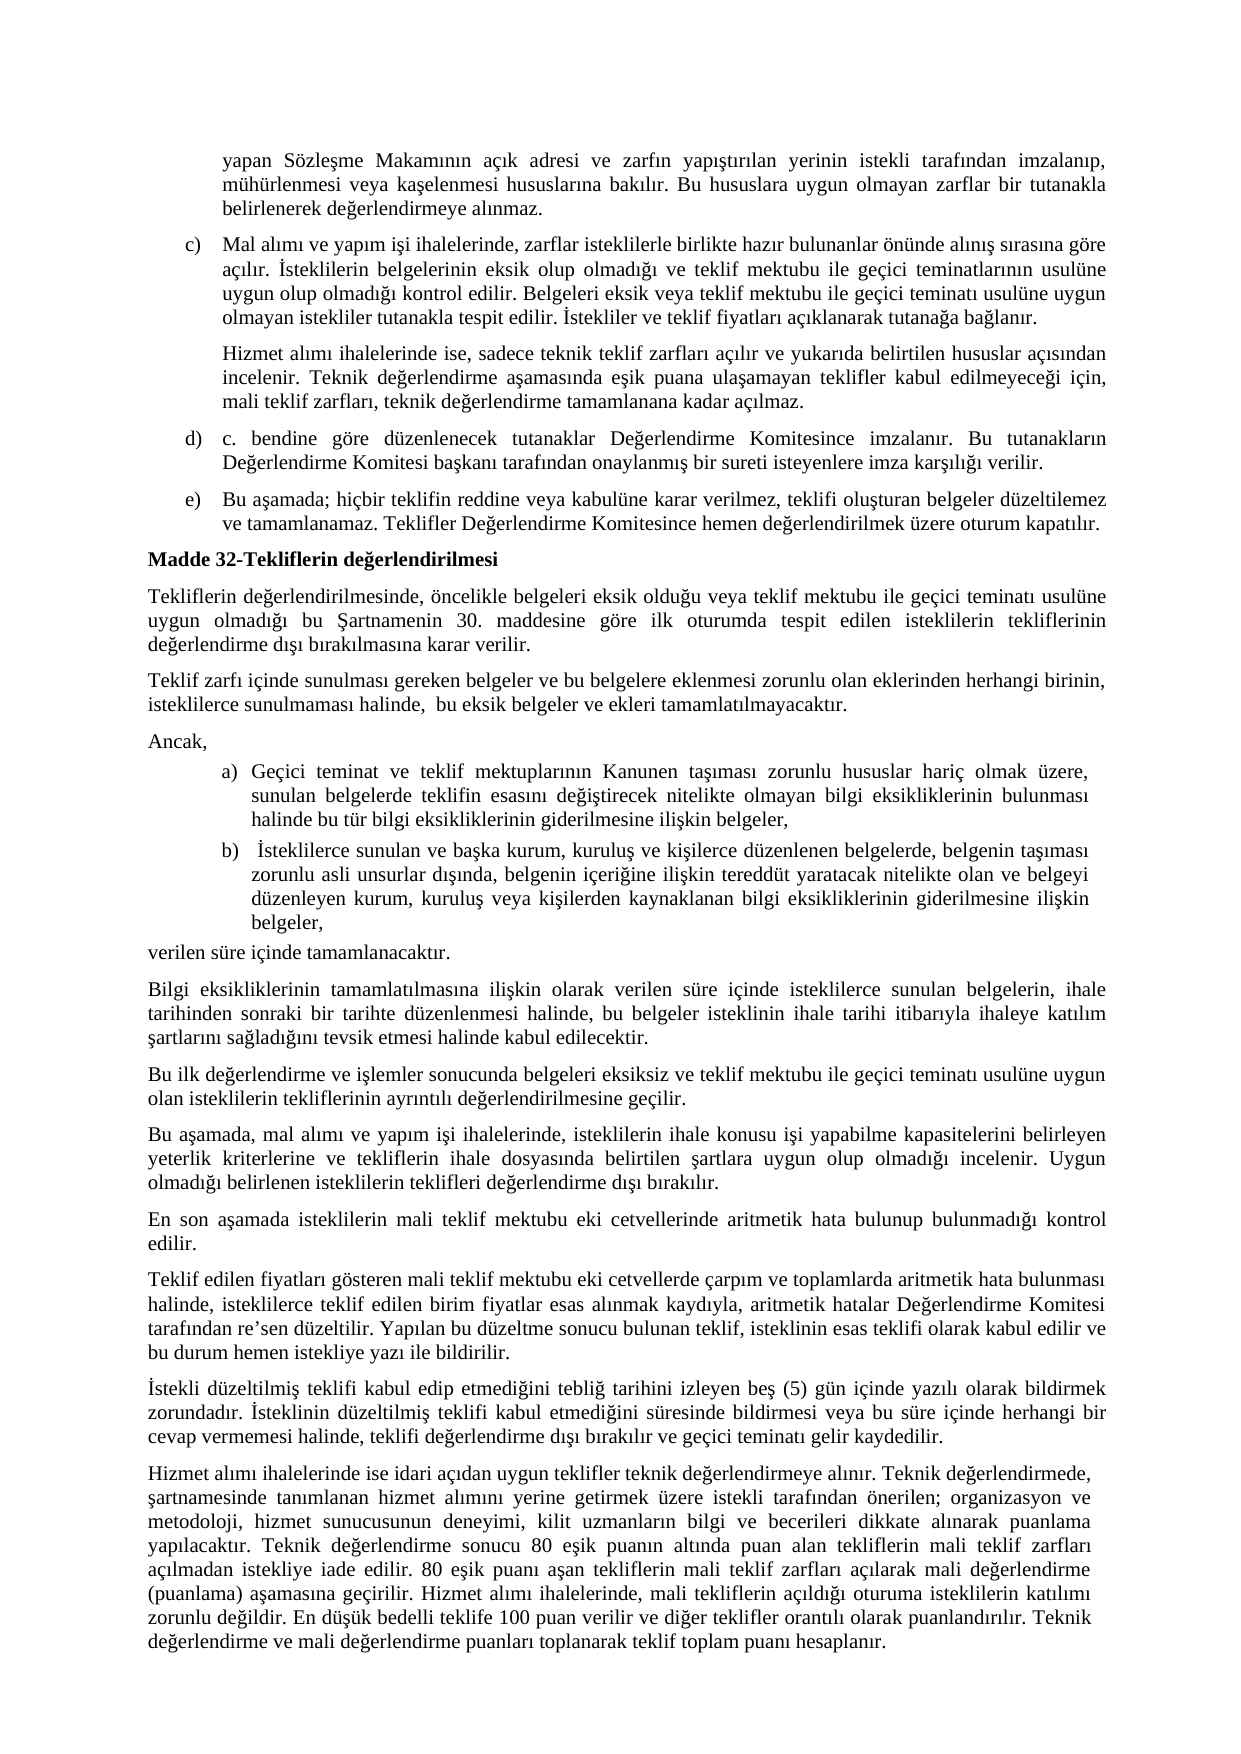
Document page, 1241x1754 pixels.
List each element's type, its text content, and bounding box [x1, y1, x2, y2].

list Geçici teminat ve teklif mektuplarının Kanunen taşıması zorunlu hususlar hariç olmak üzere, sunulan belgelerde teklifin esasını değiştirecek nitelikte olmayan bilgi eksikliklerinin bulunması halinde bu tür bilgi eksikliklerinin giderilmesine ilişkin belgeler, [221, 759, 1090, 831]
text Teklif zarfı içinde sunulması gereken belgeler ve bu belgelere eklenmesi zorunlu olan eklerinden herhangi birinin, isteklilerce sunulmaması halinde, bu eksik belgeler ve ekleri tamamlatılmayacaktır. [148, 668, 1107, 716]
list Mal alımı ve yapım işi ihalelerinde, zarflar isteklilerle birlikte hazır bulunanlar önünde alınış sırasına göre açılır. İsteklilerin belgelerinin eksik olup olmadığı ve teklif mektubu ile geçici teminatlarının usulüne uygun olup olmadığı kontrol edilir. Belgeleri eksik veya teklif mektubu ile geçici teminatı usulüne uygun olmayan istekliler tutanakla tespit edilir. İstekliler ve teklif fiyatları açıklanarak tutanağa bağlanır. [185, 232, 1107, 329]
text verilen süre içinde tamamlanacaktır. [148, 940, 1090, 964]
list Bu aşamada; hiçbir teklifin reddine veya kabulüne karar verilmez, teklifi oluşturan belgeler düzeltilemez ve tamamlanamaz. Teklifler Değerlendirme Komitesince hemen değerlendirilmek üzere oturum kapatılır. [185, 486, 1107, 534]
text Teklif edilen fiyatları gösteren mali teklif mektubu eki cetvellerde çarpım ve toplamlarda aritmetik hata bulunması halinde, isteklilerce teklif edilen birim fiyatlar esas alınmak kaydıyla, aritmetik hatalar Değerlendirme Komitesi tarafından re’sen düzeltilir. Yapılan bu düzeltme sonucu bulunan teklif, isteklinin esas teklifi olarak kabul edilir ve bu durum hemen istekliye yazı ile bildirilir. [148, 1267, 1107, 1364]
text Bu aşamada, mal alımı ve yapım işi ihalelerinde, isteklilerin ihale konusu işi yapabilme kapasitelerini belirleyen yeterlik kriterlerine ve tekliflerin ihale dosyasında belirtilen şartlara uygun olup olmadığı incelenir. Uygun olmadığı belirlenen isteklilerin teklifleri değerlendirme dışı bırakılır. [148, 1122, 1107, 1194]
text Tekliflerin değerlendirilmesinde, öncelikle belgeleri eksik olduğu veya teklif mektubu ile geçici teminatı usulüne uygun olmadığı bu Şartnamenin 30. maddesine göre ilk oturumda tespit edilen isteklilerin tekliflerinin değerlendirme dışı bırakılmasına karar verilir. [148, 584, 1107, 656]
text Hizmet alımı ihalelerinde ise, sadece teknik teklif zarfları açılır ve yukarıda belirtilen hususlar açısından incelenir. Teknik değerlendirme aşamasında eşik puana ulaşamayan teklifler kabul edilmeyeceği için, mali teklif zarfları, teknik değerlendirme tamamlanana kadar açılmaz. [222, 341, 1107, 413]
list İsteklilerce sunulan ve başka kurum, kuruluş ve kişilerce düzenlenen belgelerde, belgenin taşıması zorunlu asli unsurlar dışında, belgenin içeriğine ilişkin tereddüt yaratacak nitelikte olan ve belgeyi düzenleyen kurum, kuruluş veya kişilerden kaynaklanan bilgi eksikliklerinin giderilmesine ilişkin belgeler, [221, 838, 1090, 934]
text Hizmet alımı ihalelerinde ise idari açıdan uygun teklifler teknik değerlendirmeye alınır. Teknik değerlendirmede, şartnamesinde tanımlanan hizmet alımını yerine getirmek üzere istekli tarafından önerilen; organizasyon ve metodoloji, hizmet sunucusunun deneyimi, kilit uzmanların bilgi ve becerileri dikkate alınarak puanlama yapılacaktır. Teknik değerlendirme sonucu 80 eşik puanın altında puan alan tekliflerin mali teklif zarfları açılmadan istekliye iade edilir. 80 eşik puanı aşan tekliflerin mali teklif zarfları açılarak mali değerlendirme (puanlama) aşamasına geçirilir. Hizmet alımı ihalelerinde, mali tekliflerin açıldığı oturuma isteklilerin katılımı zorunlu değildir. En düşük bedelli teklife 100 puan verilir ve diğer teklifler orantılı olarak puanlandırılır. Teknik değerlendirme ve mali değerlendirme puanları toplanarak teklif toplam puanı hesaplanır. [148, 1461, 1093, 1653]
text İstekli düzeltilmiş teklifi kabul edip etmediğini tebliğ tarihini izleyen beş (5) gün içinde yazılı olarak bildirmek zorundadır. İsteklinin düzeltilmiş teklifi kabul etmediğini süresinde bildirmesi veya bu süre içinde herhangi bir cevap vermemesi halinde, teklifi değerlendirme dışı bırakılır ve geçici teminatı gelir kaydedilir. [148, 1376, 1107, 1448]
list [185, 148, 1107, 220]
text Madde 32-Tekliflerin değerlendirilmesi [148, 547, 1107, 571]
text Bu ilk değerlendirme ve işlemler sonucunda belgeleri eksiksiz ve teklif mektubu ile geçici teminatı usulüne uygun olan isteklilerin tekliflerinin ayrıntılı değerlendirilmesine geçilir. [148, 1061, 1107, 1109]
list c. bendine göre düzenlenecek tutanaklar Değerlendirme Komitesince imzalanır. Bu tutanakların Değerlendirme Komitesi başkanı tarafından onaylanmış bir sureti isteyenlere imza karşılığı verilir. [185, 426, 1107, 474]
text Bilgi eksikliklerinin tamamlatılmasına ilişkin olarak verilen süre içinde isteklilerce sunulan belgelerin, ihale tarihinden sonraki bir tarihte düzenlenmesi halinde, bu belgeler isteklinin ihale tarihi itibarıyla ihaleye katılım şartlarını sağladığını tevsik etmesi halinde kabul edilecektir. [148, 977, 1107, 1049]
text En son aşamada isteklilerin mali teklif mektubu eki cetvellerinde aritmetik hata bulunup bulunmadığı kontrol edilir. [148, 1207, 1107, 1255]
text Ancak, [148, 729, 1090, 753]
